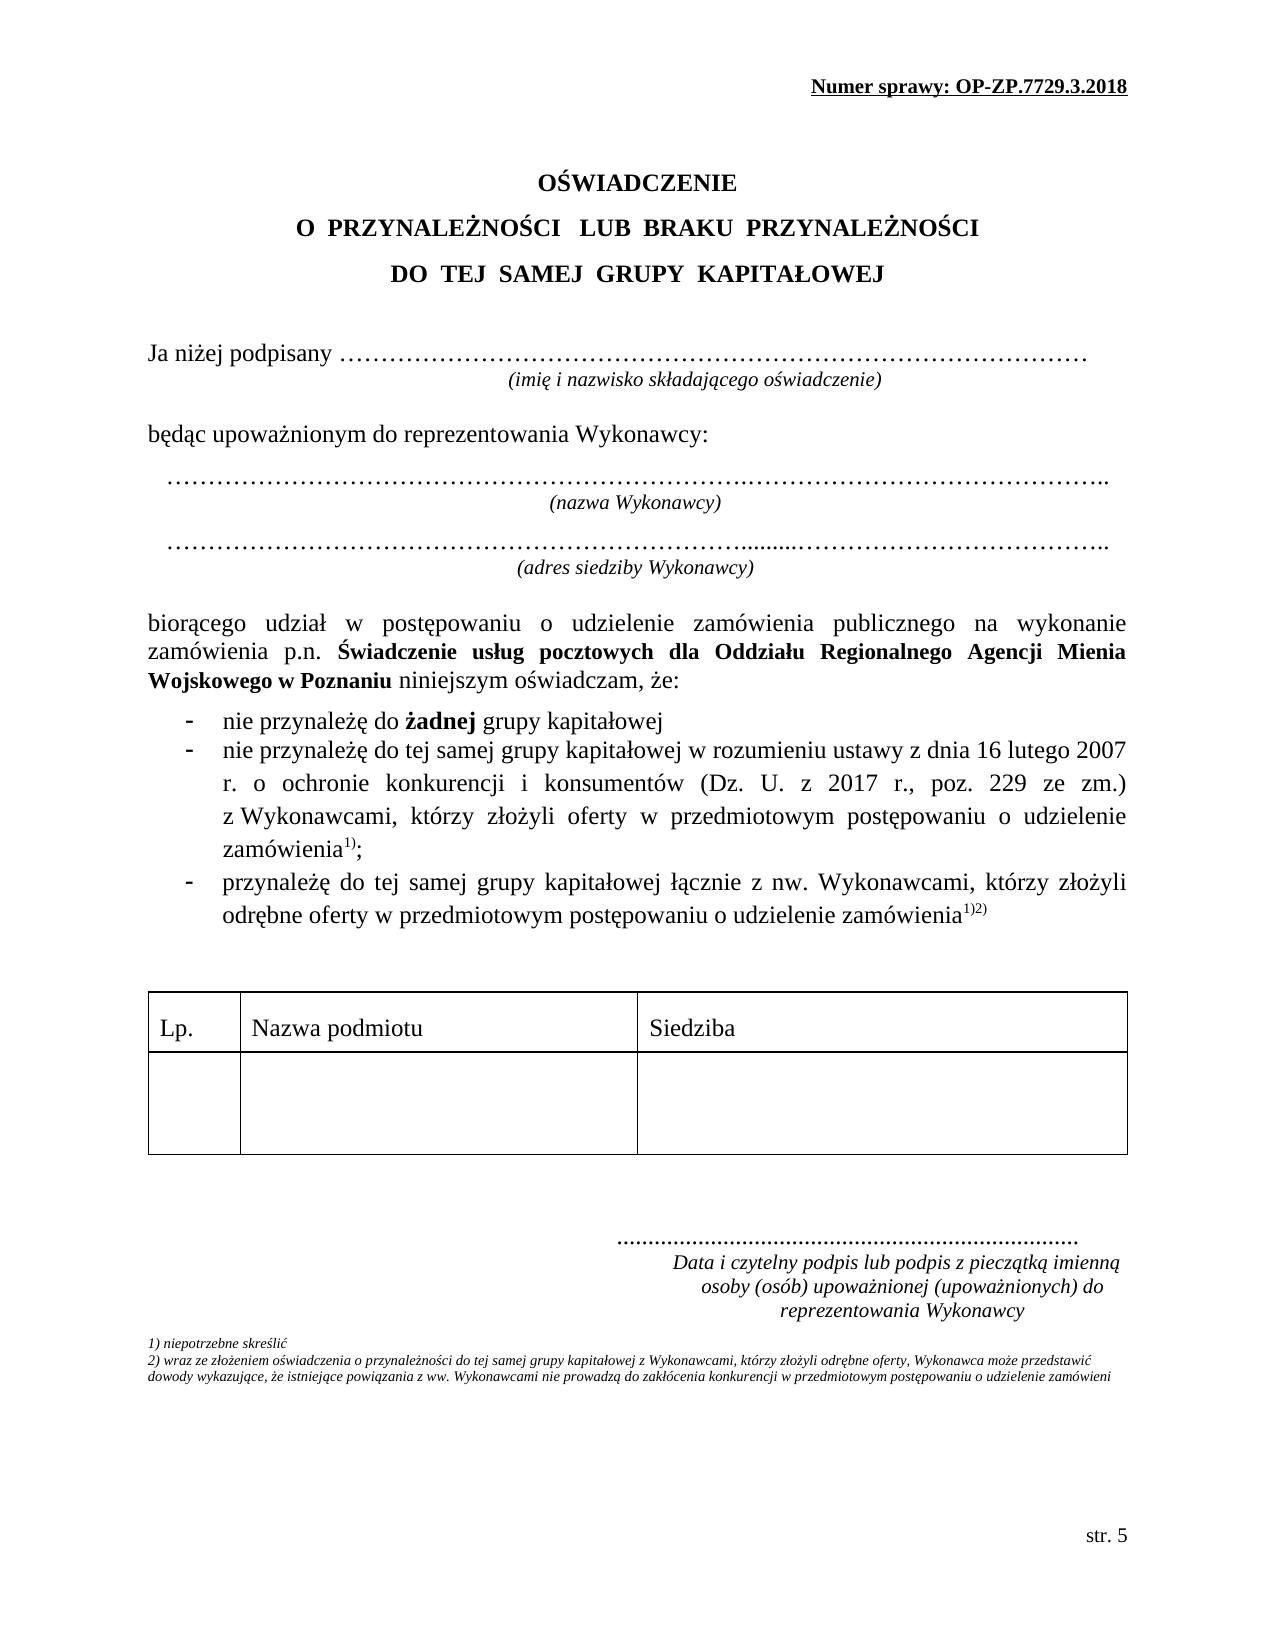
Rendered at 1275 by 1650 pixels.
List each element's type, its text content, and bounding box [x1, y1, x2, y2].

text 2) wraz ze złożeniem oświadczenia o przynależności do tej samej grupy kapitałowej z Wykonawcami, którzy złożyli odrębne oferty, Wykonawca może przedstawić dowody wykazujące, że istniejące powiązania z ww. Wykonawcami nie prowadzą do zakłócenia konkurencji w przedmiotowym postępowaniu o udzielenie zamówieni [148, 1351, 1127, 1385]
text Oświadczenie [148, 168, 1127, 197]
list nie przynależę do tej samej grupy kapitałowej w rozumieniu ustawy z dnia 16 lutego 2007 r. o ochronie konkurencji i konsumentów (Dz. U. z 2017 r., poz. 229 ze zm.) z Wykonawcami, którzy złożyli oferty w przedmiotowym postępowaniu o udzielenie zamówienia1); [185, 735, 1127, 863]
text (adres siedziby Wykonawcy) [148, 555, 1125, 579]
text …………………………………………………………….…………………………………….. [148, 461, 1127, 489]
text (nazwa Wykonawcy) [148, 489, 1125, 514]
table_cell [241, 1053, 637, 1154]
text (imię i nazwisko składającego oświadczenie) [414, 367, 1127, 391]
table_header Nazwa podmiotu [241, 993, 637, 1051]
table_header Siedziba [638, 993, 1127, 1051]
list przynależę do tej samej grupy kapitałowej łącznie z nw. Wykonawcami, którzy złożyli odrębne oferty w przedmiotowym postępowaniu o udzielenie zamówienia1)2) [185, 867, 1127, 929]
text .......................................................................... [148, 1221, 1127, 1250]
text do Tej samej grupy kapitałowej [148, 259, 1127, 288]
text …………………………………………………………….........……………………………….. [148, 526, 1127, 555]
text 1) niepotrzebne skreślić [148, 1335, 1127, 1351]
table_header Lp. [149, 993, 240, 1051]
table_cell [638, 1053, 1127, 1154]
text Data i czytelny podpis lub podpis z pieczątką imienną osoby (osób) upoważnionej (upoważnionych) do reprezentowania Wykonawcy [668, 1250, 1127, 1322]
text Ja niżej podpisany ……………………………………………………………………………… [148, 338, 1127, 367]
text będąc upoważnionym do reprezentowania Wykonawcy: [148, 419, 1127, 448]
text o przynależności lub braku przynależności [148, 213, 1127, 242]
text biorącego udział w postępowaniu o udzielenie zamówienia publicznego na wykonanie zamówienia p.n. Świadczenie usług pocztowych dla Oddziału Regionalnego Agencji Mienia Wojskowego w Poznaniu niniejszym oświadczam, że: [148, 608, 1127, 694]
list nie przynależę do żadnej grupy kapitałowej [185, 706, 1127, 735]
table_cell [149, 1053, 240, 1154]
